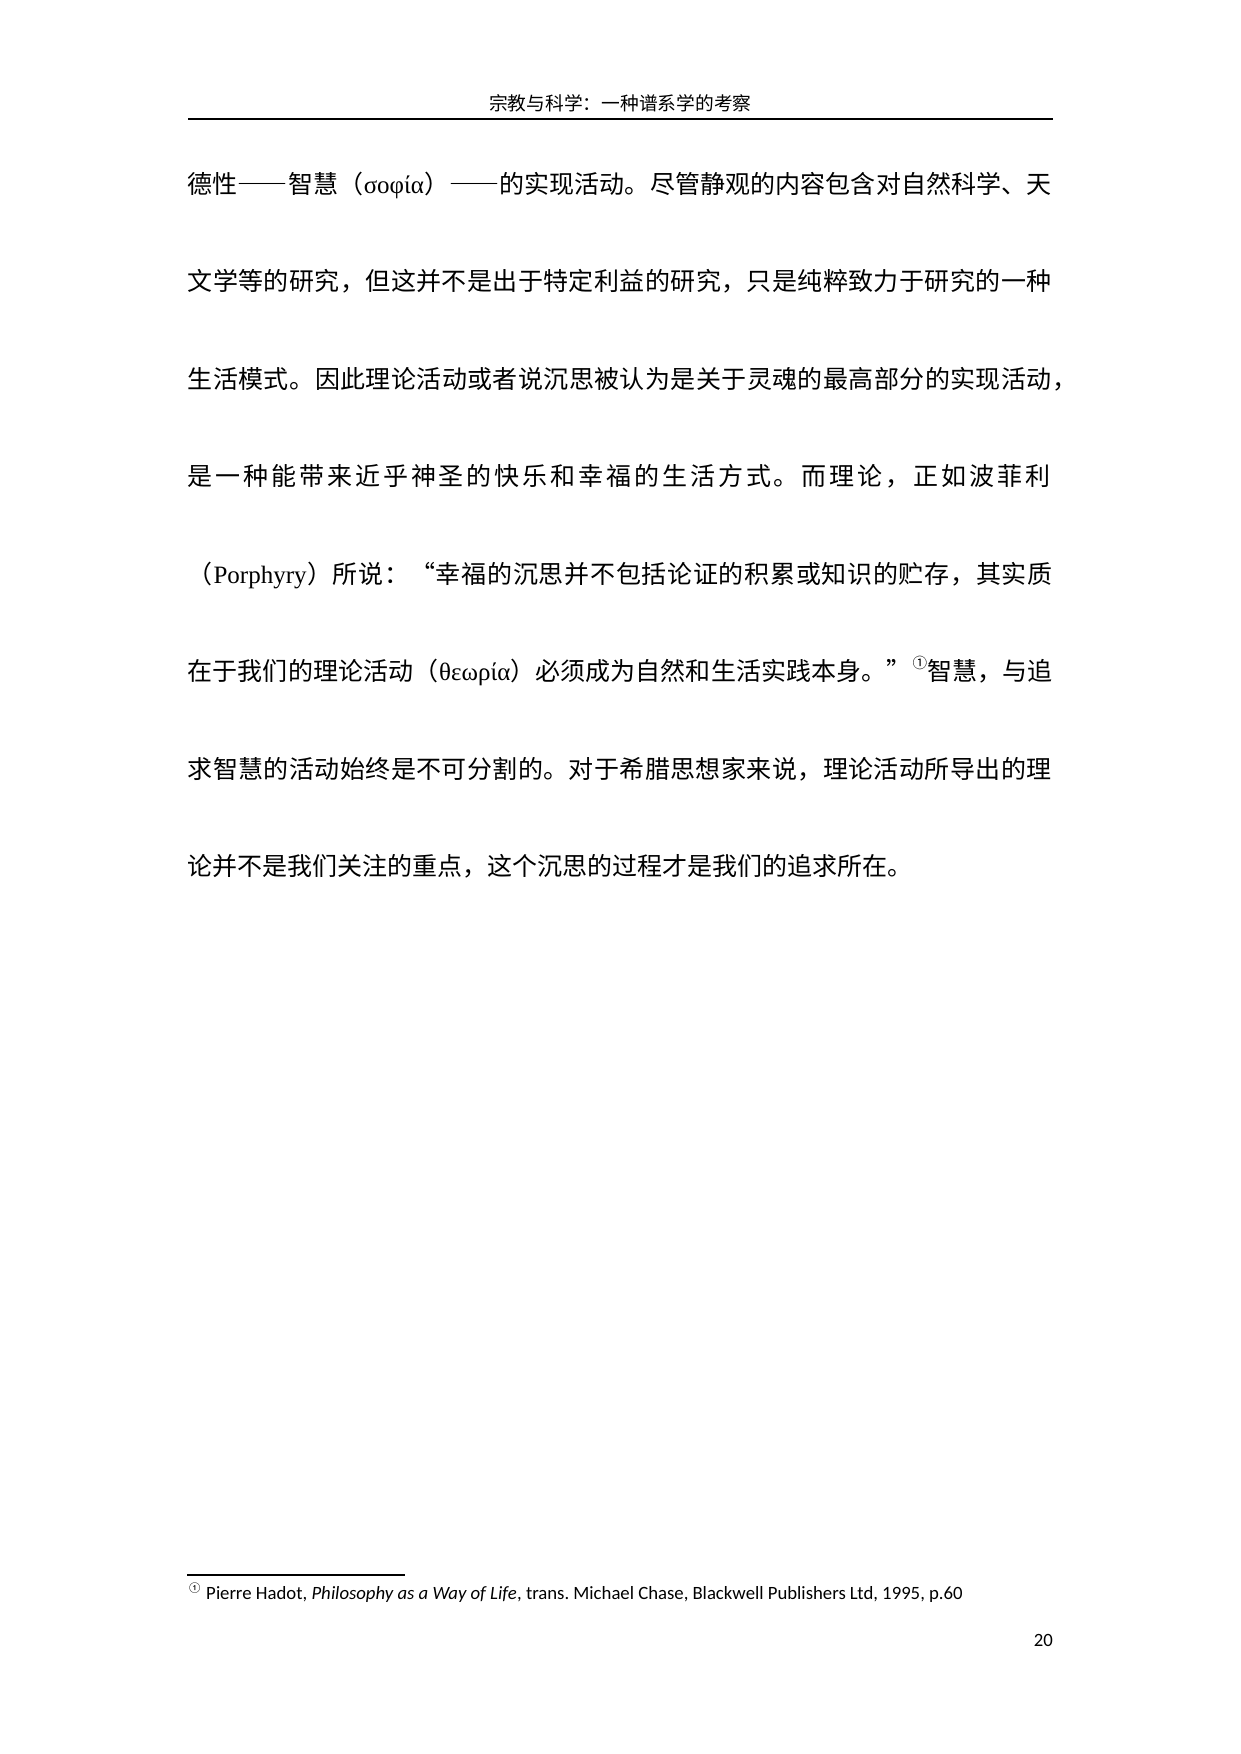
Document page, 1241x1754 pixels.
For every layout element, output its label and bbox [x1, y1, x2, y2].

text [187, 150, 1053, 897]
